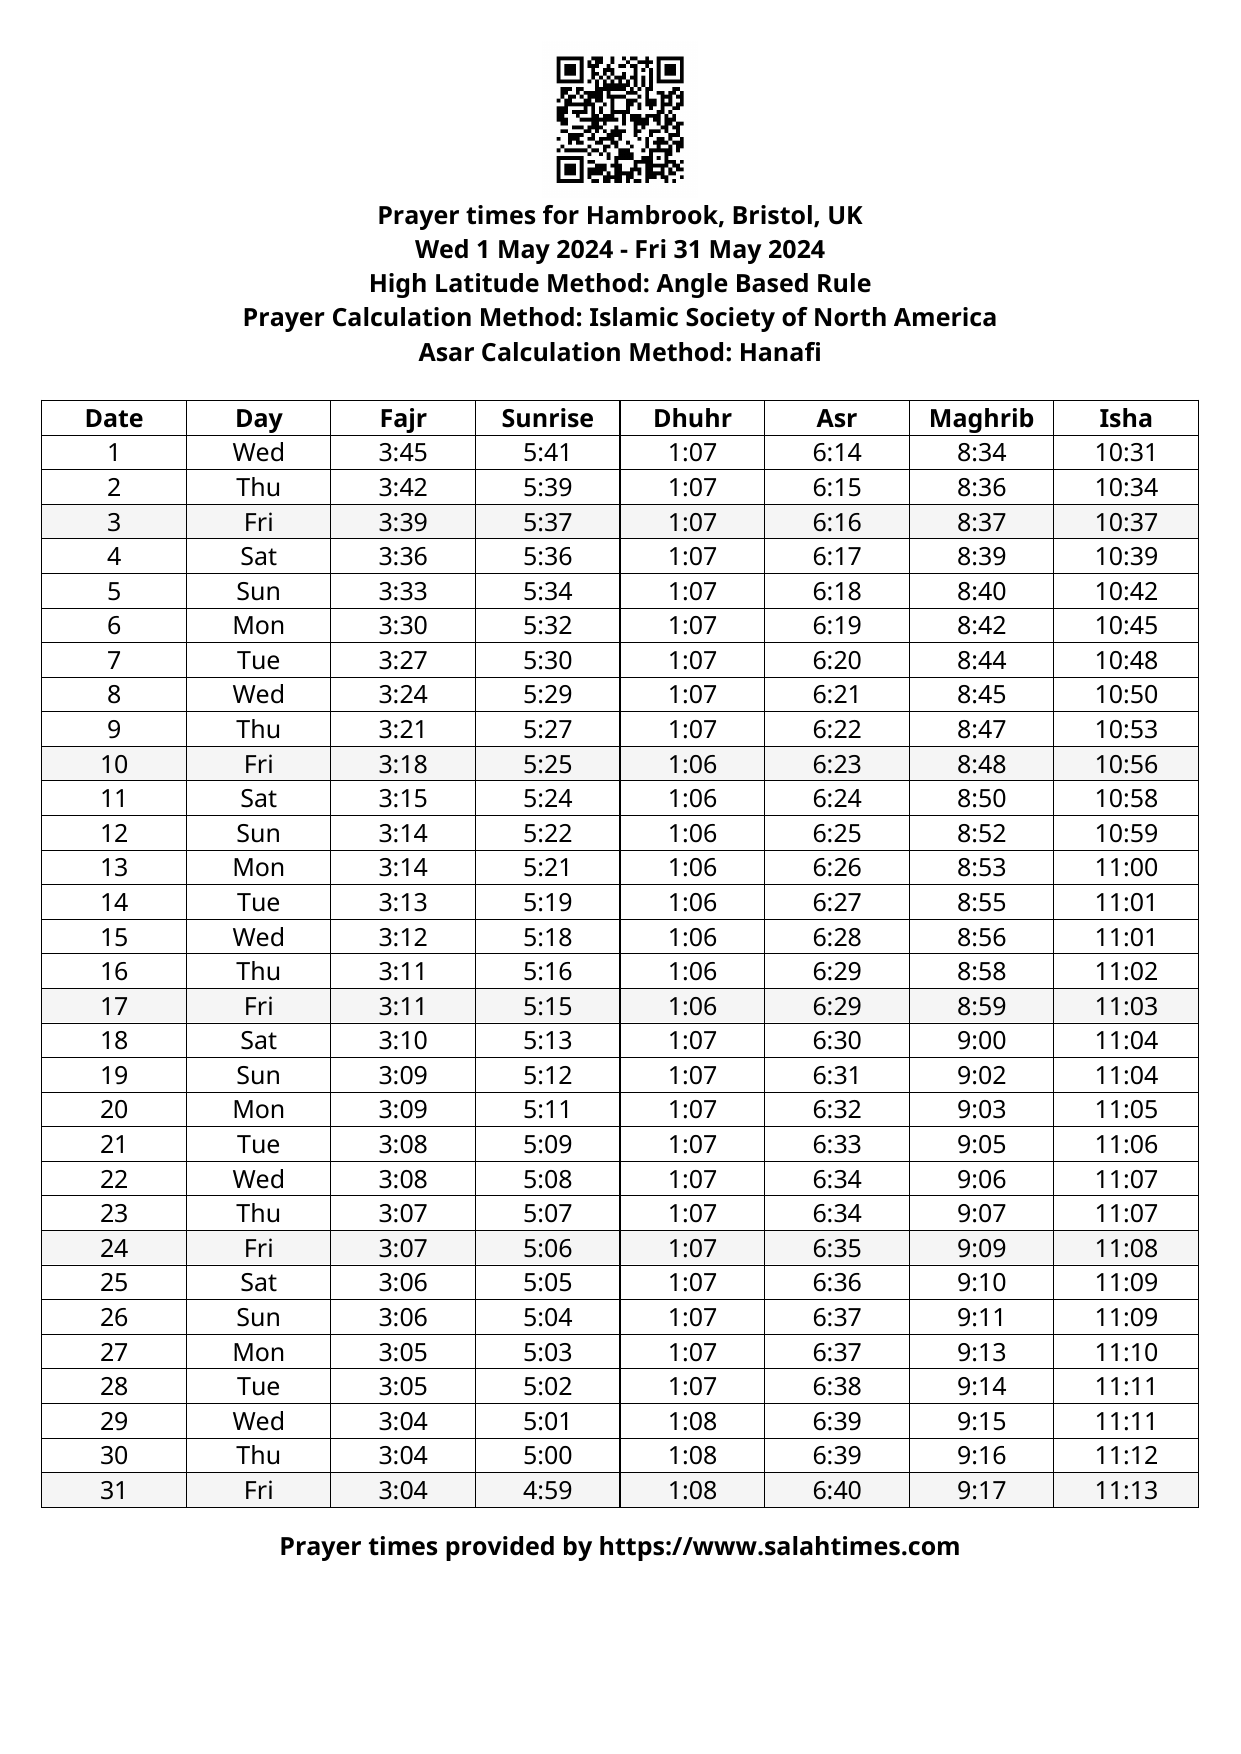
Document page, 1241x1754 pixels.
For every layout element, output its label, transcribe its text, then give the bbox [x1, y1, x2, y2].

table_cell 12 [42, 816, 186, 849]
table_cell 6:31 [765, 1058, 909, 1092]
table_cell 3:27 [331, 643, 475, 677]
table_cell 9:07 [910, 1196, 1053, 1230]
table_cell 6:19 [765, 609, 909, 642]
table_cell Wed [187, 678, 330, 711]
table_cell 5:15 [476, 989, 619, 1022]
table_cell 1:07 [621, 1266, 764, 1299]
table_cell 5:16 [476, 954, 619, 988]
table_cell 11:05 [1054, 1093, 1198, 1126]
table_cell 1:08 [621, 1439, 764, 1472]
table_cell 3:04 [331, 1439, 475, 1472]
table_cell 8:45 [910, 678, 1053, 711]
text Prayer Calculation Method: Islamic Society of North America [42, 300, 1198, 334]
table_cell 23 [42, 1196, 186, 1230]
table_cell 3:07 [331, 1231, 475, 1264]
table_cell 9:17 [910, 1473, 1053, 1507]
table_cell 1:07 [621, 1024, 764, 1057]
text Asar Calculation Method: Hanafi [42, 334, 1198, 368]
table_cell 5:00 [476, 1439, 619, 1472]
table_cell 1:07 [621, 539, 764, 573]
table_cell Fri [187, 1473, 330, 1507]
table_cell 9:14 [910, 1369, 1053, 1403]
table_cell Mon [187, 1093, 330, 1126]
table_cell 9:03 [910, 1093, 1053, 1126]
table_cell 3:09 [331, 1058, 475, 1092]
table_cell 3:09 [331, 1093, 475, 1126]
table_cell 3:14 [331, 851, 475, 884]
table_cell 6:14 [765, 436, 909, 469]
text Prayer times for Hambrook, Bristol, UK [42, 198, 1198, 232]
table_cell 27 [42, 1335, 186, 1368]
table_cell 1:08 [621, 1404, 764, 1437]
table_cell 6:34 [765, 1162, 909, 1195]
table_cell 11:02 [1054, 954, 1198, 988]
table_cell 14 [42, 885, 186, 919]
table_cell 10:34 [1054, 470, 1198, 504]
table_cell Sun [187, 1058, 330, 1092]
table_cell 30 [42, 1439, 186, 1472]
table_cell 13 [42, 851, 186, 884]
table_cell 6:39 [765, 1404, 909, 1437]
table_cell 19 [42, 1058, 186, 1092]
table_cell 3:08 [331, 1162, 475, 1195]
table_cell 3:11 [331, 954, 475, 988]
table_cell 10:59 [1054, 816, 1198, 849]
table_cell 8:52 [910, 816, 1053, 849]
table_cell 5:25 [476, 747, 619, 780]
table_cell 3:24 [331, 678, 475, 711]
table_cell 9:11 [910, 1300, 1053, 1334]
table_cell 5:27 [476, 712, 619, 746]
table_cell 3:05 [331, 1335, 475, 1368]
table_cell 6:28 [765, 920, 909, 953]
table_cell 11:08 [1054, 1231, 1198, 1264]
table_cell 8:40 [910, 574, 1053, 607]
table_cell 8 [42, 678, 186, 711]
table_cell 3:10 [331, 1024, 475, 1057]
table_cell 11:04 [1054, 1024, 1198, 1057]
table_cell Sun [187, 574, 330, 607]
table_cell 1:06 [621, 851, 764, 884]
table_cell 8:47 [910, 712, 1053, 746]
table_cell 22 [42, 1162, 186, 1195]
table_cell 1:07 [621, 1093, 764, 1126]
table_cell 24 [42, 1231, 186, 1264]
table_cell 11:01 [1054, 885, 1198, 919]
table_cell Wed [187, 436, 330, 469]
table_cell 9:05 [910, 1127, 1053, 1161]
table_cell 3:18 [331, 747, 475, 780]
table_cell 9:15 [910, 1404, 1053, 1437]
table_cell 8:56 [910, 920, 1053, 953]
table_cell 5:32 [476, 609, 619, 642]
table_cell 9:10 [910, 1266, 1053, 1299]
table_cell 5:01 [476, 1404, 619, 1437]
table_cell 3:06 [331, 1266, 475, 1299]
table_cell 5:21 [476, 851, 619, 884]
table_cell 5:13 [476, 1024, 619, 1057]
table_cell 5:19 [476, 885, 619, 919]
table_cell Fri [187, 989, 330, 1022]
table_cell 11:13 [1054, 1473, 1198, 1507]
table_cell 11:00 [1054, 851, 1198, 884]
table_cell Tue [187, 1369, 330, 1403]
table_cell 6:17 [765, 539, 909, 573]
table_cell 8:53 [910, 851, 1053, 884]
table_cell 8:58 [910, 954, 1053, 988]
table_cell 6:37 [765, 1335, 909, 1368]
table_cell 5:24 [476, 781, 619, 815]
table_cell 9:02 [910, 1058, 1053, 1092]
table_cell 1:07 [621, 1231, 764, 1264]
table_cell Mon [187, 609, 330, 642]
table_cell 1:06 [621, 747, 764, 780]
picture [542, 41, 699, 198]
table_cell Wed [187, 920, 330, 953]
table_cell 10:50 [1054, 678, 1198, 711]
table_cell 9:09 [910, 1231, 1053, 1264]
table_cell 8:55 [910, 885, 1053, 919]
table_cell 1:06 [621, 954, 764, 988]
table_cell 1:07 [621, 436, 764, 469]
table_cell 5:29 [476, 678, 619, 711]
table_cell Thu [187, 470, 330, 504]
table_cell 6:34 [765, 1196, 909, 1230]
table_cell 3:14 [331, 816, 475, 849]
table_cell 11:06 [1054, 1127, 1198, 1161]
table_header Date [42, 401, 186, 434]
table_cell 5 [42, 574, 186, 607]
table_cell 1:07 [621, 1058, 764, 1092]
table_cell 5:02 [476, 1369, 619, 1403]
table_cell Thu [187, 1439, 330, 1472]
table_cell 6:32 [765, 1093, 909, 1126]
table_cell Fri [187, 505, 330, 538]
table_cell 5:03 [476, 1335, 619, 1368]
table_cell 8:42 [910, 609, 1053, 642]
table_cell 8:37 [910, 505, 1053, 538]
table_cell Sat [187, 781, 330, 815]
table_cell 11:01 [1054, 920, 1198, 953]
table_cell 6:26 [765, 851, 909, 884]
table_cell 1:07 [621, 1335, 764, 1368]
table_cell 9 [42, 712, 186, 746]
table_cell 1:06 [621, 989, 764, 1022]
table_cell 6:21 [765, 678, 909, 711]
table_cell 3:13 [331, 885, 475, 919]
table_cell 3:39 [331, 505, 475, 538]
table_cell Thu [187, 712, 330, 746]
table_cell 6:18 [765, 574, 909, 607]
table_cell 1:07 [621, 678, 764, 711]
table_cell 1:07 [621, 1162, 764, 1195]
table_cell 1:07 [621, 609, 764, 642]
table_header Fajr [331, 401, 475, 434]
table_cell Mon [187, 851, 330, 884]
table_cell 6:39 [765, 1439, 909, 1472]
table_cell 5:22 [476, 816, 619, 849]
table_cell 5:41 [476, 436, 619, 469]
table_cell 1:07 [621, 1127, 764, 1161]
table_cell Fri [187, 1231, 330, 1264]
table_cell Sat [187, 1266, 330, 1299]
text Prayer times provided by https://www.salahtimes.com [42, 1528, 1198, 1563]
table_cell 15 [42, 920, 186, 953]
table_cell Sun [187, 816, 330, 849]
table_cell 8:59 [910, 989, 1053, 1022]
table_cell 1:06 [621, 781, 764, 815]
table_cell 21 [42, 1127, 186, 1161]
table_cell 11:12 [1054, 1439, 1198, 1472]
table_cell 6:36 [765, 1266, 909, 1299]
table_cell 10:31 [1054, 436, 1198, 469]
table_cell Wed [187, 1404, 330, 1437]
table_cell 9:13 [910, 1335, 1053, 1368]
table_cell Sat [187, 1024, 330, 1057]
table_cell 11:10 [1054, 1335, 1198, 1368]
table_cell 6:20 [765, 643, 909, 677]
table_cell 25 [42, 1266, 186, 1299]
table_cell 10:56 [1054, 747, 1198, 780]
table_cell Sun [187, 1300, 330, 1334]
table_cell 6:24 [765, 781, 909, 815]
table_header Isha [1054, 401, 1198, 434]
table_cell 16 [42, 954, 186, 988]
table_cell 1:07 [621, 1300, 764, 1334]
table_cell 2 [42, 470, 186, 504]
table_cell 11 [42, 781, 186, 815]
table_cell 17 [42, 989, 186, 1022]
table_cell 1:06 [621, 920, 764, 953]
table_cell Wed [187, 1162, 330, 1195]
table_cell 3:15 [331, 781, 475, 815]
table_cell 5:36 [476, 539, 619, 573]
table_cell 8:36 [910, 470, 1053, 504]
text High Latitude Method: Angle Based Rule [42, 266, 1198, 300]
table_cell 29 [42, 1404, 186, 1437]
table_cell 8:50 [910, 781, 1053, 815]
table_cell 5:08 [476, 1162, 619, 1195]
table_cell 3:08 [331, 1127, 475, 1161]
table_header Sunrise [476, 401, 619, 434]
table_cell Tue [187, 1127, 330, 1161]
table_cell 6:30 [765, 1024, 909, 1057]
table_cell 11:07 [1054, 1196, 1198, 1230]
table_cell 9:16 [910, 1439, 1053, 1472]
text Wed 1 May 2024 - Fri 31 May 2024 [42, 232, 1198, 266]
table_cell Sat [187, 539, 330, 573]
table_cell 1:07 [621, 1369, 764, 1403]
table_cell 3:21 [331, 712, 475, 746]
table_cell 4:59 [476, 1473, 619, 1507]
table_header Day [187, 401, 330, 434]
table_cell 9:06 [910, 1162, 1053, 1195]
table_cell 3:12 [331, 920, 475, 953]
table_cell 1:06 [621, 816, 764, 849]
table_cell 11:04 [1054, 1058, 1198, 1092]
table_cell Mon [187, 1335, 330, 1368]
table_cell 10:53 [1054, 712, 1198, 746]
table_cell 3:33 [331, 574, 475, 607]
table_cell 3:11 [331, 989, 475, 1022]
table_cell 3:04 [331, 1473, 475, 1507]
table_cell 3:07 [331, 1196, 475, 1230]
table_cell 10:37 [1054, 505, 1198, 538]
table_cell 6:29 [765, 989, 909, 1022]
table_cell 6:27 [765, 885, 909, 919]
table_cell 6:16 [765, 505, 909, 538]
table_cell 20 [42, 1093, 186, 1126]
table_cell 5:09 [476, 1127, 619, 1161]
table_cell 6:35 [765, 1231, 909, 1264]
table_cell 3:05 [331, 1369, 475, 1403]
table_cell 3:42 [331, 470, 475, 504]
table_cell 5:06 [476, 1231, 619, 1264]
table_cell 10 [42, 747, 186, 780]
table_cell 6:15 [765, 470, 909, 504]
table_cell 3:30 [331, 609, 475, 642]
table_cell 1:07 [621, 1196, 764, 1230]
table_cell 8:34 [910, 436, 1053, 469]
table_cell 1:07 [621, 470, 764, 504]
table_cell 6:23 [765, 747, 909, 780]
table_cell 1:07 [621, 712, 764, 746]
table_cell 10:42 [1054, 574, 1198, 607]
table_cell 8:48 [910, 747, 1053, 780]
table_cell 1:07 [621, 574, 764, 607]
table_cell 10:48 [1054, 643, 1198, 677]
table_cell 6:25 [765, 816, 909, 849]
table_cell 3:06 [331, 1300, 475, 1334]
table_cell Tue [187, 643, 330, 677]
table_cell 1:08 [621, 1473, 764, 1507]
table_cell 1:06 [621, 885, 764, 919]
table_cell 6:29 [765, 954, 909, 988]
table_cell 11:03 [1054, 989, 1198, 1022]
table_cell 6 [42, 609, 186, 642]
table_cell 10:45 [1054, 609, 1198, 642]
table_cell 6:37 [765, 1300, 909, 1334]
table_cell 11:11 [1054, 1369, 1198, 1403]
table_cell 18 [42, 1024, 186, 1057]
table_cell 5:11 [476, 1093, 619, 1126]
table_cell Thu [187, 1196, 330, 1230]
table_cell 11:07 [1054, 1162, 1198, 1195]
table_cell 11:09 [1054, 1266, 1198, 1299]
table_cell Thu [187, 954, 330, 988]
table_cell 10:58 [1054, 781, 1198, 815]
table_cell 8:44 [910, 643, 1053, 677]
table_cell 11:11 [1054, 1404, 1198, 1437]
table_cell 5:34 [476, 574, 619, 607]
table_cell 9:00 [910, 1024, 1053, 1057]
table_cell 6:33 [765, 1127, 909, 1161]
table_header Maghrib [910, 401, 1053, 434]
table_cell 5:30 [476, 643, 619, 677]
table_cell 11:09 [1054, 1300, 1198, 1334]
table_cell Fri [187, 747, 330, 780]
table_cell 5:04 [476, 1300, 619, 1334]
table_cell 5:07 [476, 1196, 619, 1230]
table_cell 31 [42, 1473, 186, 1507]
table_cell 5:12 [476, 1058, 619, 1092]
table_cell 5:05 [476, 1266, 619, 1299]
table_cell 5:37 [476, 505, 619, 538]
table_cell 8:39 [910, 539, 1053, 573]
table_cell 6:22 [765, 712, 909, 746]
table_cell 3:04 [331, 1404, 475, 1437]
table_cell 26 [42, 1300, 186, 1334]
table_header Dhuhr [621, 401, 764, 434]
table_cell 3:45 [331, 436, 475, 469]
table_cell 28 [42, 1369, 186, 1403]
table_cell Tue [187, 885, 330, 919]
table_cell 3:36 [331, 539, 475, 573]
table_cell 4 [42, 539, 186, 573]
table_cell 7 [42, 643, 186, 677]
table_cell 6:40 [765, 1473, 909, 1507]
table_cell 5:18 [476, 920, 619, 953]
table_header Asr [765, 401, 909, 434]
table_cell 1 [42, 436, 186, 469]
table_cell 3 [42, 505, 186, 538]
table_cell 1:07 [621, 643, 764, 677]
table_cell 5:39 [476, 470, 619, 504]
table_cell 6:38 [765, 1369, 909, 1403]
table_cell 1:07 [621, 505, 764, 538]
table_cell 10:39 [1054, 539, 1198, 573]
